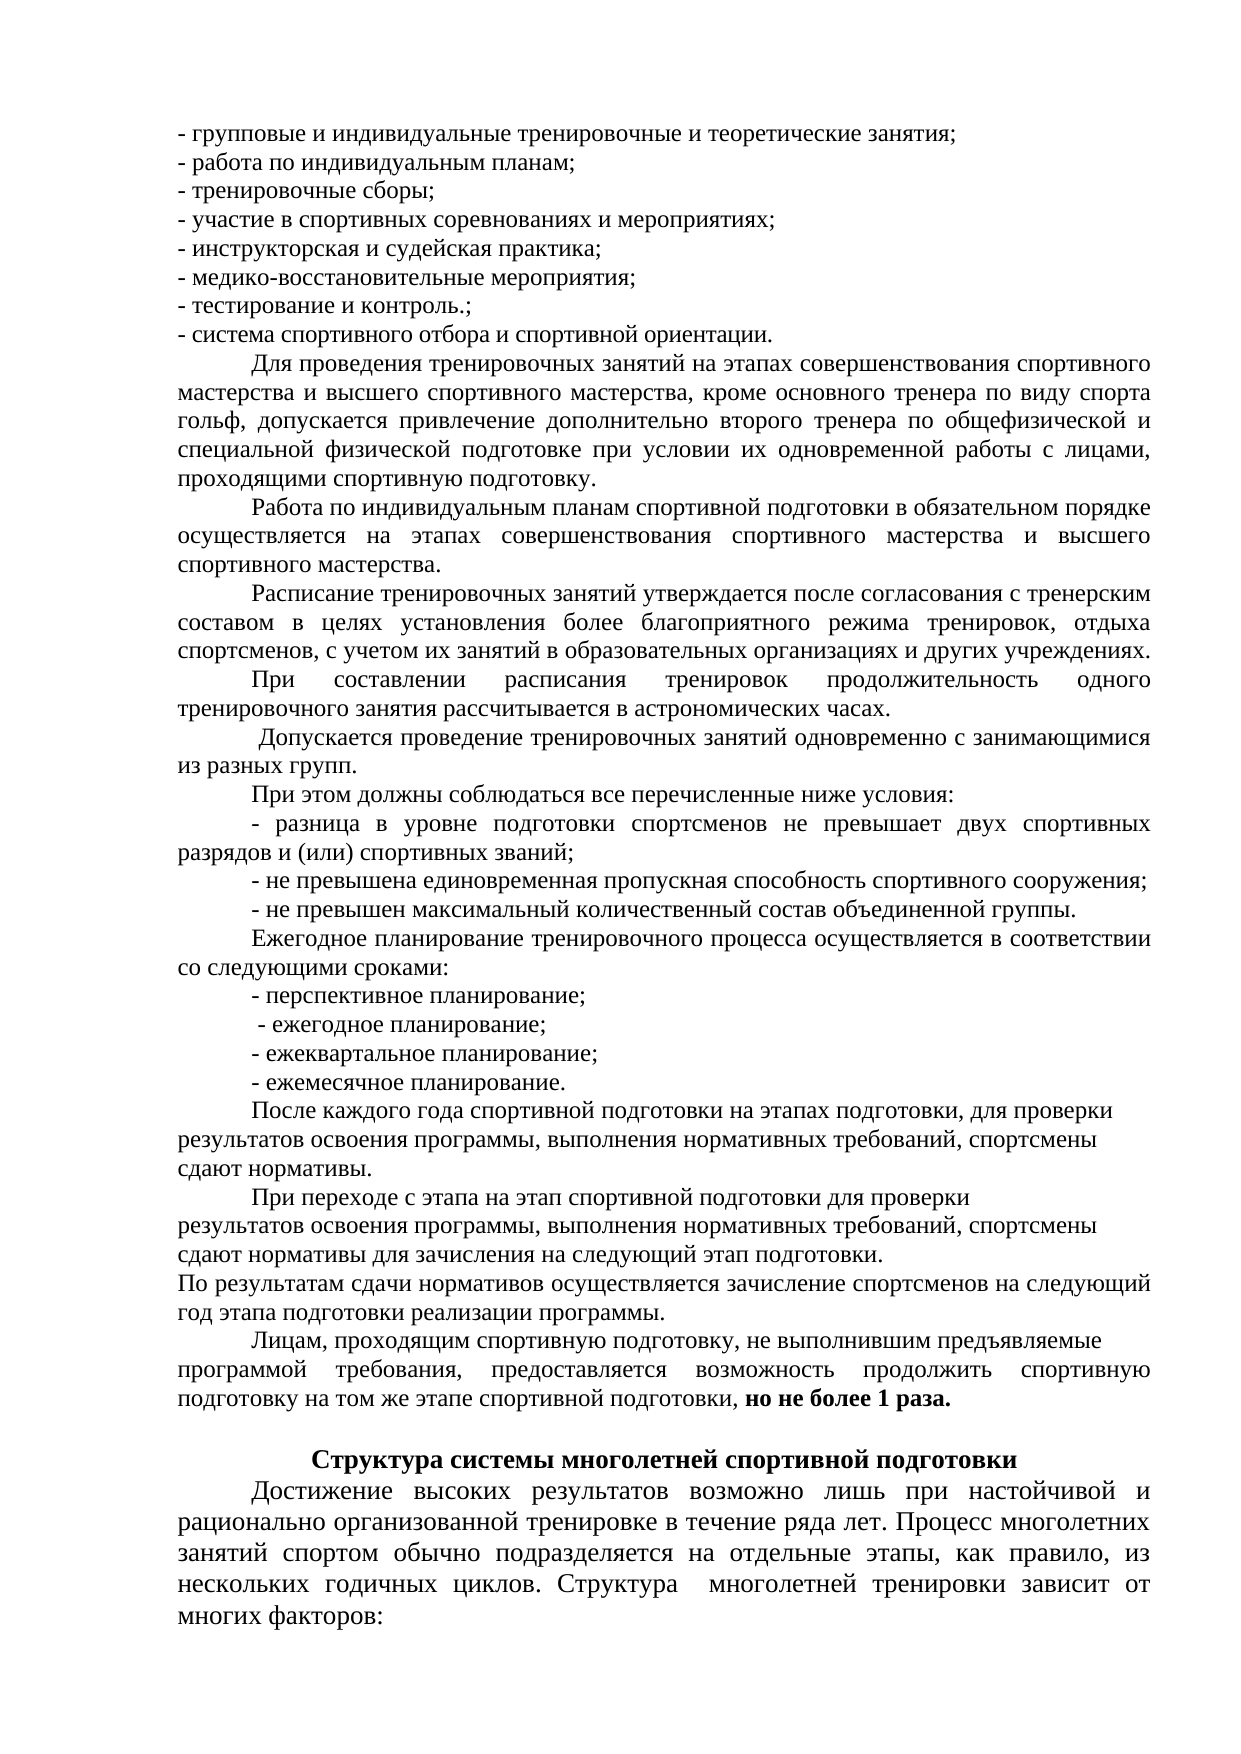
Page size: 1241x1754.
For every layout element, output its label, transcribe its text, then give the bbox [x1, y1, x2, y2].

text Достижение высоких результатов возможно лишь при настойчивой и рационально организованной тренировке в течение ряда лет. Процесс многолетних занятий спортом обычно подразделяется на отдельные этапы, как правило, из нескольких годичных циклов. Структура многолетней тренировки зависит от многих факторов: [177, 1474, 1152, 1630]
text При составлении расписания тренировок продолжительность одного тренировочного занятия рассчитывается в астрономических часах. [177, 664, 1152, 722]
text результатов освоения программы, выполнения нормативных требований, спортсмены [177, 1124, 1152, 1153]
text - тренировочные сборы; [177, 176, 1152, 204]
text - разница в уровне подготовки спортсменов не превышает двух спортивных разрядов и (или) спортивных званий; [177, 808, 1152, 866]
text Работа по индивидуальным планам спортивной подготовки в обязательном порядке осуществляется на этапах совершенствования спортивного мастерства и высшего спортивного мастерства. [177, 492, 1152, 578]
text Структура системы многолетней спортивной подготовки [177, 1443, 1152, 1474]
text Ежегодное планирование тренировочного процесса осуществляется в соответствии со следующими сроками: [177, 923, 1152, 981]
text После каждого года спортивной подготовки на этапах подготовки, для проверки [177, 1096, 1152, 1124]
text результатов освоения программы, выполнения нормативных требований, спортсмены [177, 1211, 1152, 1239]
text Допускается проведение тренировочных занятий одновременно с занимающимися из разных групп. [177, 722, 1152, 779]
text - ежегодное планирование; [177, 1009, 1152, 1038]
text - не превышен максимальный количественный состав объединенной группы. [177, 894, 1152, 923]
text - тестирование и контроль.; [177, 291, 1152, 319]
text Расписание тренировочных занятий утверждается после согласования с тренерским составом в целях установления более благоприятного режима тренировок, отдыха спортсменов, с учетом их занятий в образовательных организациях и других учреждениях. [177, 578, 1152, 664]
text При переходе с этапа на этап спортивной подготовки для проверки [177, 1182, 1152, 1211]
text По результатам сдачи нормативов осуществляется зачисление спортсменов на следующий год этапа подготовки реализации программы. [177, 1268, 1152, 1326]
text - система спортивного отбора и спортивной ориентации. [177, 319, 1152, 348]
text - ежеквартальное планирование; [177, 1038, 1152, 1067]
text - инструкторская и судейская практика; [177, 233, 1152, 262]
text Лицам, проходящим спортивную подготовку, не выполнившим предъявляемые [177, 1326, 1152, 1354]
text программой требования, предоставляется возможность продолжить спортивную подготовку на том же этапе спортивной подготовки, но не более 1 раза. [177, 1354, 1152, 1412]
text - групповые и индивидуальные тренировочные и теоретические занятия; [177, 118, 1152, 147]
text При этом должны соблюдаться все перечисленные ниже условия: [177, 779, 1152, 808]
text сдают нормативы. [177, 1153, 1152, 1182]
text сдают нормативы для зачисления на следующий этап подготовки. [177, 1239, 1152, 1268]
text - медико-восстановительные мероприятия; [177, 262, 1152, 291]
text Для проведения тренировочных занятий на этапах совершенствования спортивного мастерства и высшего спортивного мастерства, кроме основного тренера по виду спорта гольф, допускается привлечение дополнительно второго тренера по общефизической и специальной физической подготовке при условии их одновременной работы с лицами, проходящими спортивную подготовку. [177, 348, 1152, 492]
text - не превышена единовременная пропускная способность спортивного сооружения; [177, 866, 1152, 894]
text - работа по индивидуальным планам; [177, 147, 1152, 176]
text - участие в спортивных соревнованиях и мероприятиях; [177, 204, 1152, 233]
text - перспективное планирование; [177, 981, 1152, 1009]
text - ежемесячное планирование. [177, 1067, 1152, 1096]
